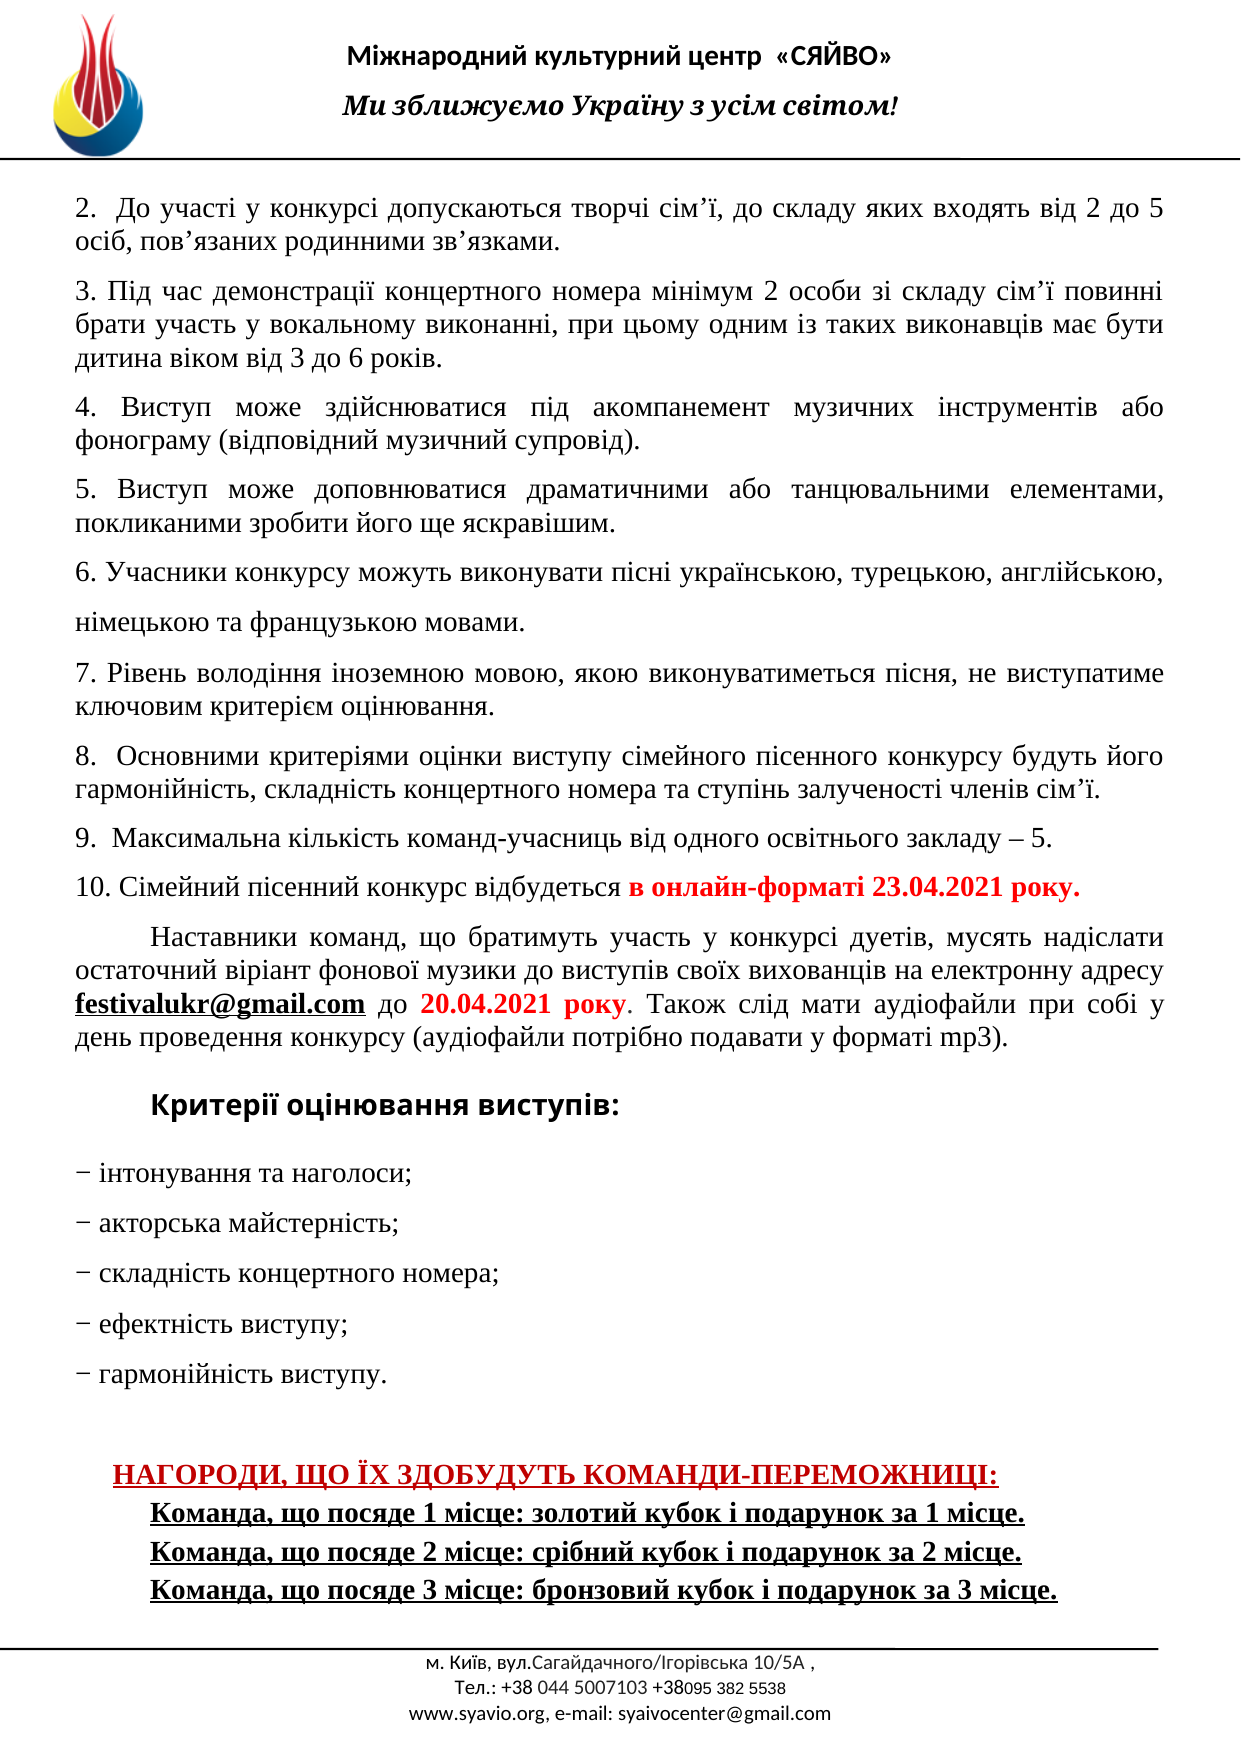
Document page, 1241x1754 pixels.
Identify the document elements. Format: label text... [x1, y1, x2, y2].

text 9. Максимальна кількість команд-учасниць від одного освітнього закладу – 5. [75, 820, 1165, 854]
text − ефектність виступу; [75, 1306, 1165, 1339]
text 4. Виступ може здійснюватися під акомпанемент музичних інструментів або фонограму (відповідний музичний супровід). [75, 389, 1165, 456]
text − складність концертного номера; [75, 1256, 1165, 1289]
list Команда, що посяде 1 місце: золотий кубок і подарунок за 1 місце. [150, 1495, 1165, 1529]
text − акторська майстерність; [75, 1205, 1165, 1239]
text Критерії оцінювання виступів: [75, 1084, 1165, 1124]
text 2. До участі у конкурсі допускаються творчі сім’ї, до складу яких входять від 2 до 5 осіб, пов’язаних родинними зв’язками. [75, 190, 1165, 257]
text − гармонійність виступу. [75, 1356, 1165, 1390]
text − інтонування та наголоси; [75, 1155, 1165, 1188]
text Наставники команд, що братимуть участь у конкурсі дуетів, мусять надіслати остаточний віріант фонової музики до виступів своїх вихованців на електронну адресу festivalukr@gmail.com до 20.04.2021 року. Також слід мати аудіофайли при собі у день проведення конкурсу (аудіофайли потрібно подавати у форматі mp3). [75, 919, 1165, 1053]
text 7. Рівень володіння іноземною мовою, якою виконуватиметься пісня, не виступатиме ключовим критерієм оцінювання. [75, 655, 1165, 722]
picture [36, 14, 165, 157]
text 10. Сімейний пісенний конкурс відбудеться в онлайн-форматі 23.04.2021 року. [75, 869, 1165, 903]
text 3. Під час демонстрації концертного номера мінімум 2 особи зі складу сім’ї повинні брати участь у вокальному виконанні, при цьому одним із таких виконавців має бути дитина віком від 3 до 6 років. [75, 273, 1165, 373]
list Команда, що посяде 3 місце: бронзовий кубок і подарунок за 3 місце. [150, 1572, 1165, 1606]
list Команда, що посяде 2 місце: срібний кубок і подарунок за 2 місце. [150, 1534, 1165, 1567]
text НАГОРОДИ, ЩО ЇХ ЗДОБУДУТЬ КОМАНДИ-ПЕРЕМОЖНИЦІ: [75, 1457, 1165, 1490]
text 6. Учасники конкурсу можуть виконувати пісні українською, турецькою, англійською, німецькою та французькою мовами. [75, 554, 1165, 638]
text 5. Виступ може доповнюватися драматичними або танцювальними елементами, покликаними зробити його ще яскравішим. [75, 472, 1165, 539]
text 8. Основними критеріями оцінки виступу сімейного пісенного конкурсу будуть його гармонійність, складність концертного номера та ступінь залученості членів сім’ї. [75, 738, 1165, 805]
